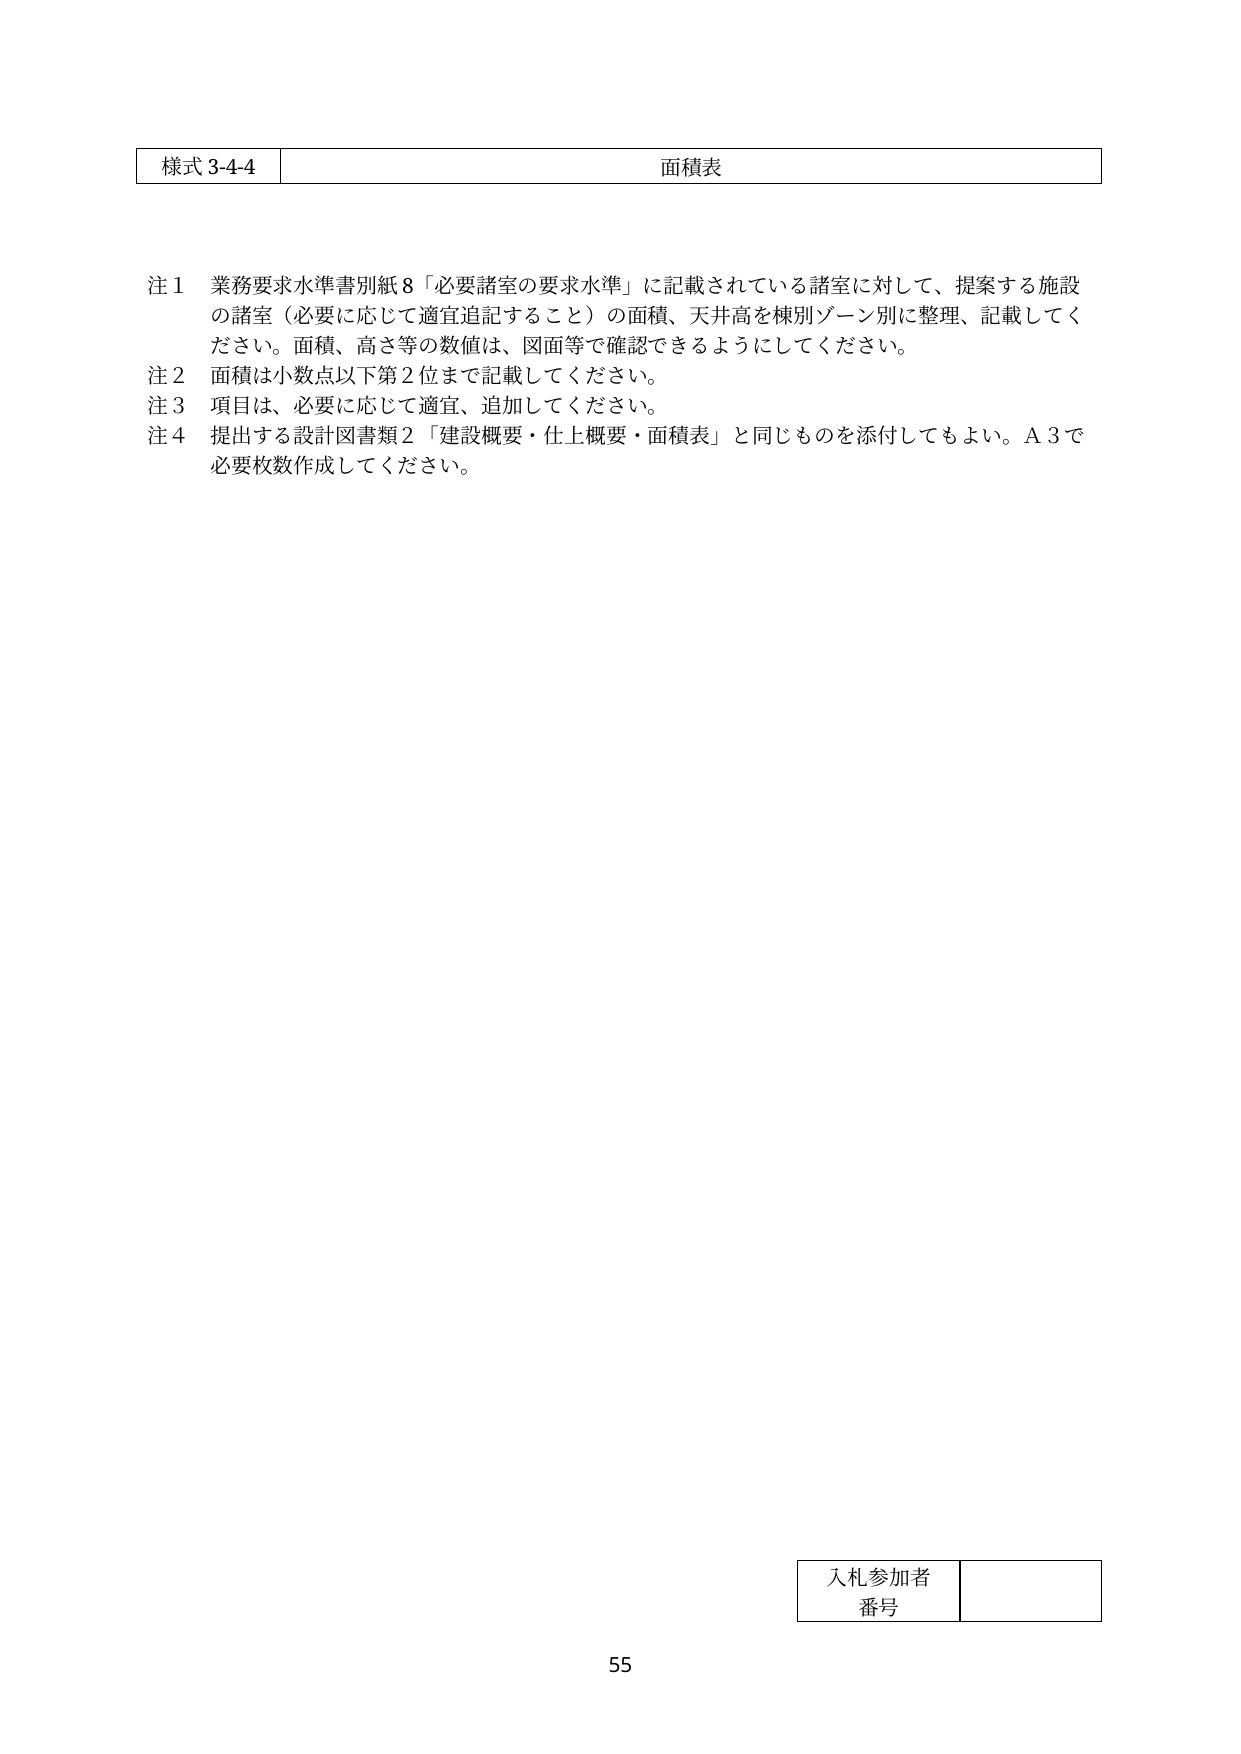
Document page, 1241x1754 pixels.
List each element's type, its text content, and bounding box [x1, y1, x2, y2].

text 注１ 業務要求水準書別紙8「必要諸室の要求水準」に記載されている諸室に対して、提案する施設の諸室（必要に応じて適宜追記すること）の面積、天井高を棟別ゾーン別に整理、記載してください。面積、高さ等の数値は、図面等で確認できるようにしてください。 [148, 269, 1092, 359]
text 注４ 提出する設計図書類２「建設概要・仕上概要・面積表」と同じものを添付してもよい。Ａ３で必要枚数作成してください。 [148, 419, 1092, 479]
table_header 面積表 [281, 149, 1101, 183]
table_header 様式3-4-4 [137, 149, 280, 183]
text 注３ 項目は、必要に応じて適宜、追加してください。 [148, 389, 1092, 419]
text 注２ 面積は小数点以下第２位まで記載してください。 [148, 359, 1092, 389]
